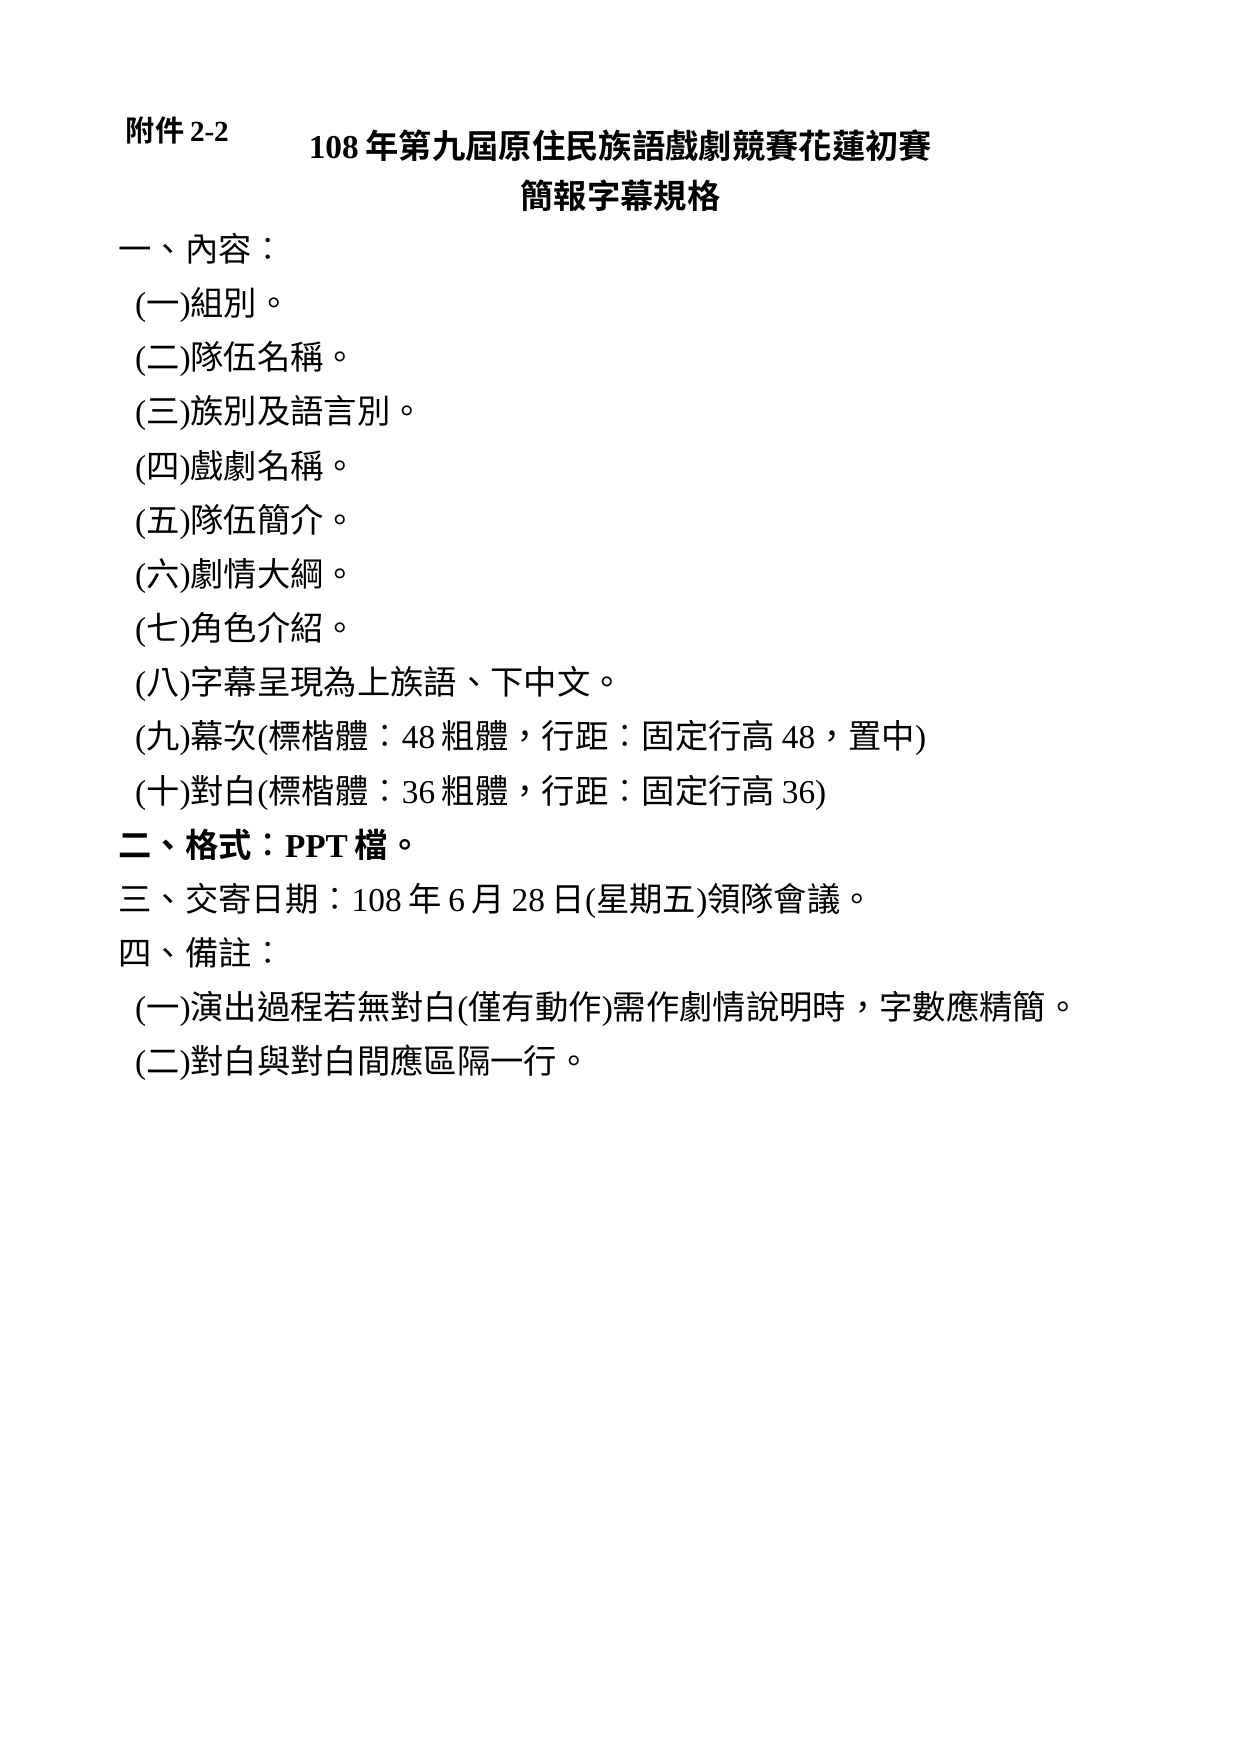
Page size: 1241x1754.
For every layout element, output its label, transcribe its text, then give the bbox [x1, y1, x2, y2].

text (一)組別。 [118, 272, 1122, 326]
text (九)幕次(標楷體︰48粗體，行距︰固定行高48，置中) [118, 706, 1122, 760]
text (二)對白與對白間應區隔一行。 [118, 1031, 1122, 1085]
text (八)字幕呈現為上族語、下中文。 [118, 651, 1122, 706]
text (二)隊伍名稱。 [118, 326, 1122, 381]
text 三、交寄日期︰108年6月28日(星期五)領隊會議。 [118, 868, 1122, 922]
text (七)角色介紹。 [118, 597, 1122, 651]
text 四、備註︰ [118, 922, 1122, 976]
text 一、內容︰ [118, 218, 1122, 272]
text 簡報字幕規格 [118, 168, 1122, 218]
text (三)族別及語言別。 [118, 381, 1122, 435]
text 二、格式︰PPT檔。 [118, 814, 1122, 868]
text (五)隊伍簡介。 [118, 489, 1122, 543]
text (十)對白(標楷體︰36粗體，行距︰固定行高36) [118, 760, 1122, 814]
text (一)演出過程若無對白(僅有動作)需作劇情說明時，字數應精簡。 [118, 976, 1122, 1031]
text 108年第九屆原住民族語戲劇競賽花蓮初賽 [118, 118, 1122, 168]
text (四)戲劇名稱。 [118, 435, 1122, 489]
text (六)劇情大綱。 [118, 543, 1122, 597]
